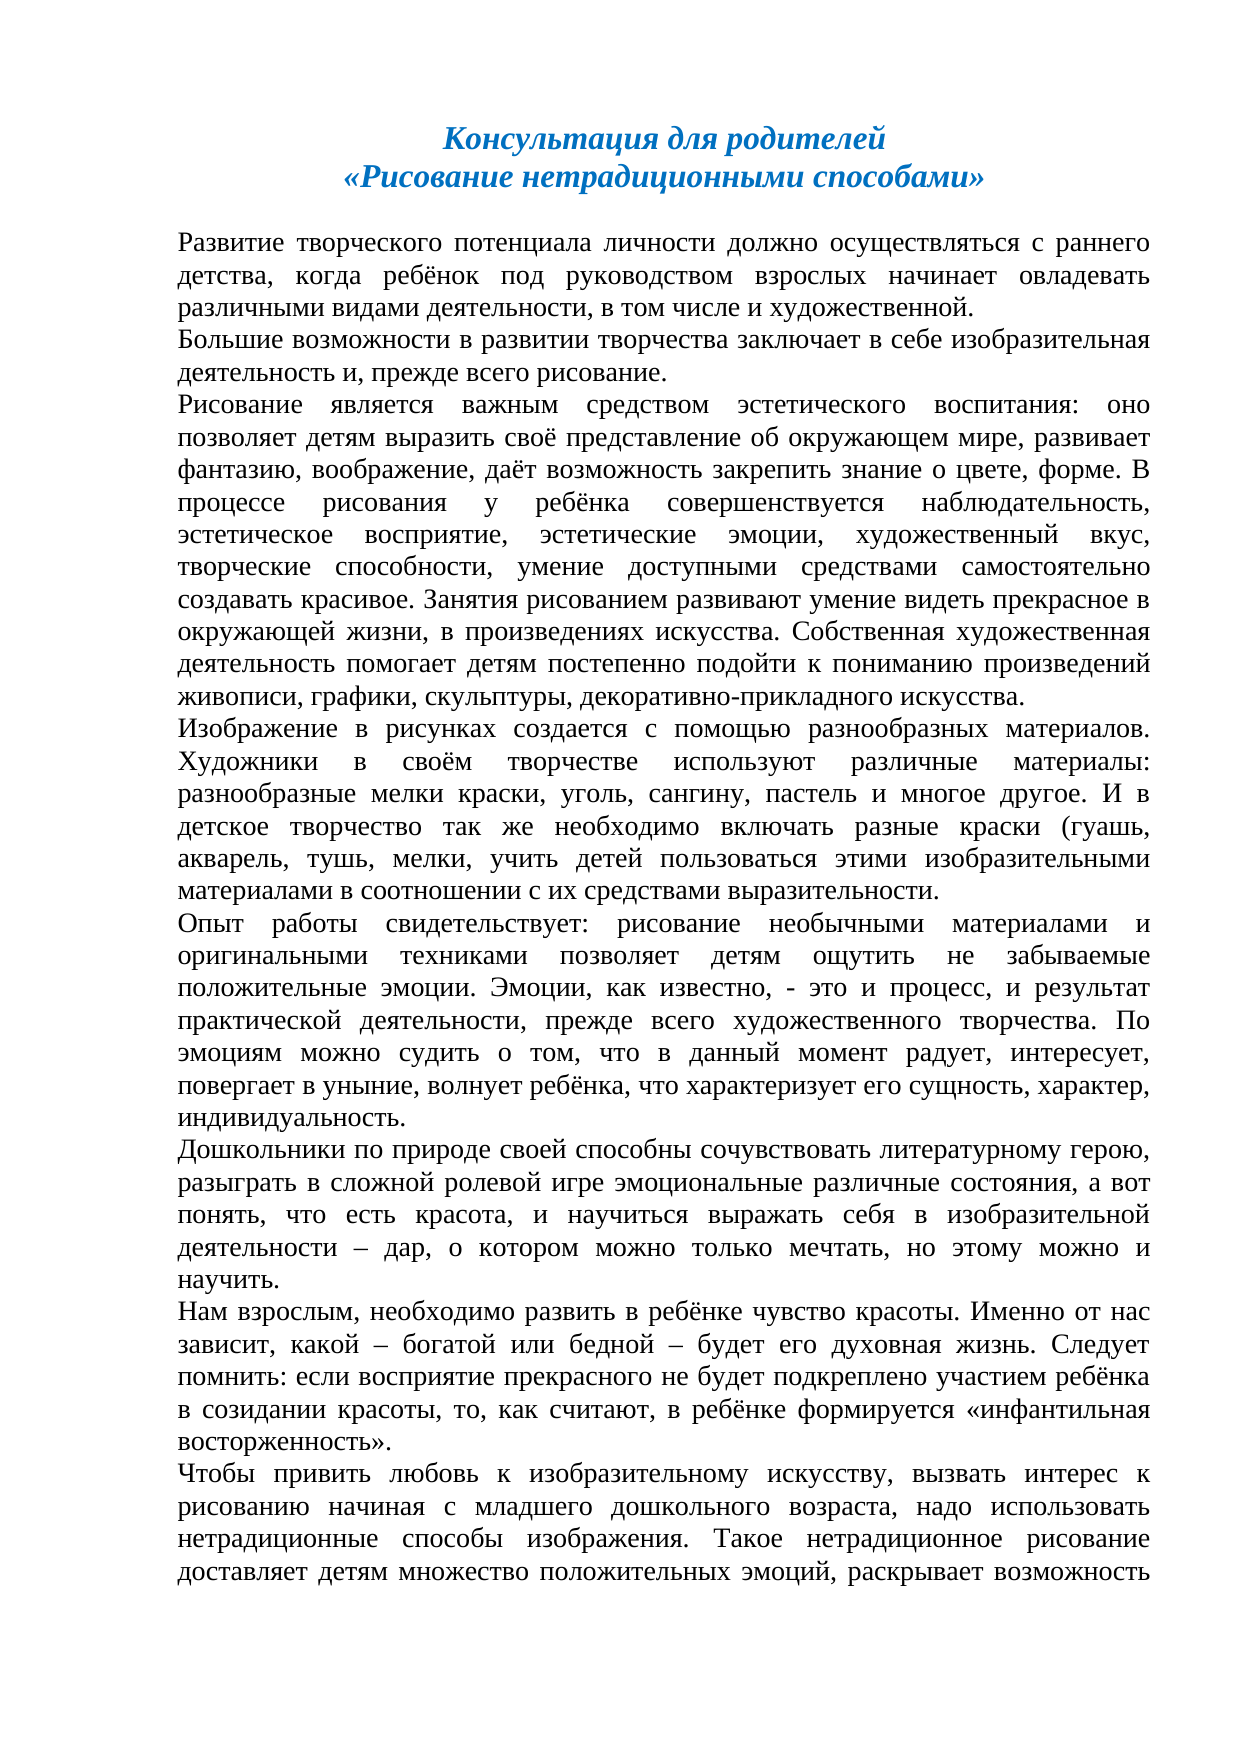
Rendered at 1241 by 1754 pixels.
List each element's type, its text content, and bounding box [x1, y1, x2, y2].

text Развитие творческого потенциала личности должно осуществляться с раннего детства, когда ребёнок под руководством взрослых начинает овладевать различными видами деятельности, в том числе и художественной. [177, 225, 1152, 323]
text Нам взрослым, необходимо развить в ребёнке чувство красоты. Именно от нас зависит, какой – богатой или бедной – будет его духовная жизнь. Следует помнить: если восприятие прекрасного не будет подкреплено участием ребёнка в созидании красоты, то, как считают, в ребёнке формируется «инфантильная восторженность». [177, 1294, 1152, 1456]
text «Рисование нетрадиционными способами» [177, 156, 1152, 195]
text Опыт работы свидетельствует: рисование необычными материалами и оригинальными техниками позволяет детям ощутить не забываемые положительные эмоции. Эмоции, как известно, - это и процесс, и результат практической деятельности, прежде всего художественного творчества. По эмоциям можно судить о том, что в данный момент радует, интересует, повергает в уныние, волнует ребёнка, что характеризует его сущность, характер, индивидуальность. [177, 906, 1152, 1132]
text Дошкольники по природе своей способны сочувствовать литературному герою, разыграть в сложной ролевой игре эмоциональные различные состояния, а вот понять, что есть красота, и научиться выражать себя в изобразительной деятельности – дар, о котором можно только мечтать, но этому можно и научить. [177, 1132, 1152, 1294]
text Рисование является важным средством эстетического воспитания: оно позволяет детям выразить своё представление об окружающем мире, развивает фантазию, воображение, даёт возможность закрепить знание о цвете, форме. В процессе рисования у ребёнка совершенствуется наблюдательность, эстетическое восприятие, эстетические эмоции, художественный вкус, творческие способности, умение доступными средствами самостоятельно создавать красивое. Занятия рисованием развивают умение видеть прекрасное в окружающей жизни, в произведениях искусства. Собственная художественная деятельность помогает детям постепенно подойти к пониманию произведений живописи, графики, скульптуры, декоративно-прикладного искусства. [177, 387, 1152, 711]
text Большие возможности в развитии творчества заключает в себе изобразительная деятельность и, прежде всего рисование. [177, 323, 1152, 387]
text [177, 1456, 1152, 1586]
text Консультация для родителей [177, 118, 1152, 156]
text Изображение в рисунках создается с помощью разнообразных материалов. Художники в своём творчестве используют различные материалы: разнообразные мелки краски, уголь, сангину, пастель и многое другое. И в детское творчество так же необходимо включать разные краски (гуашь, акварель, тушь, мелки, учить детей пользоваться этими изобразительными материалами в соотношении с их средствами выразительности. [177, 711, 1152, 906]
